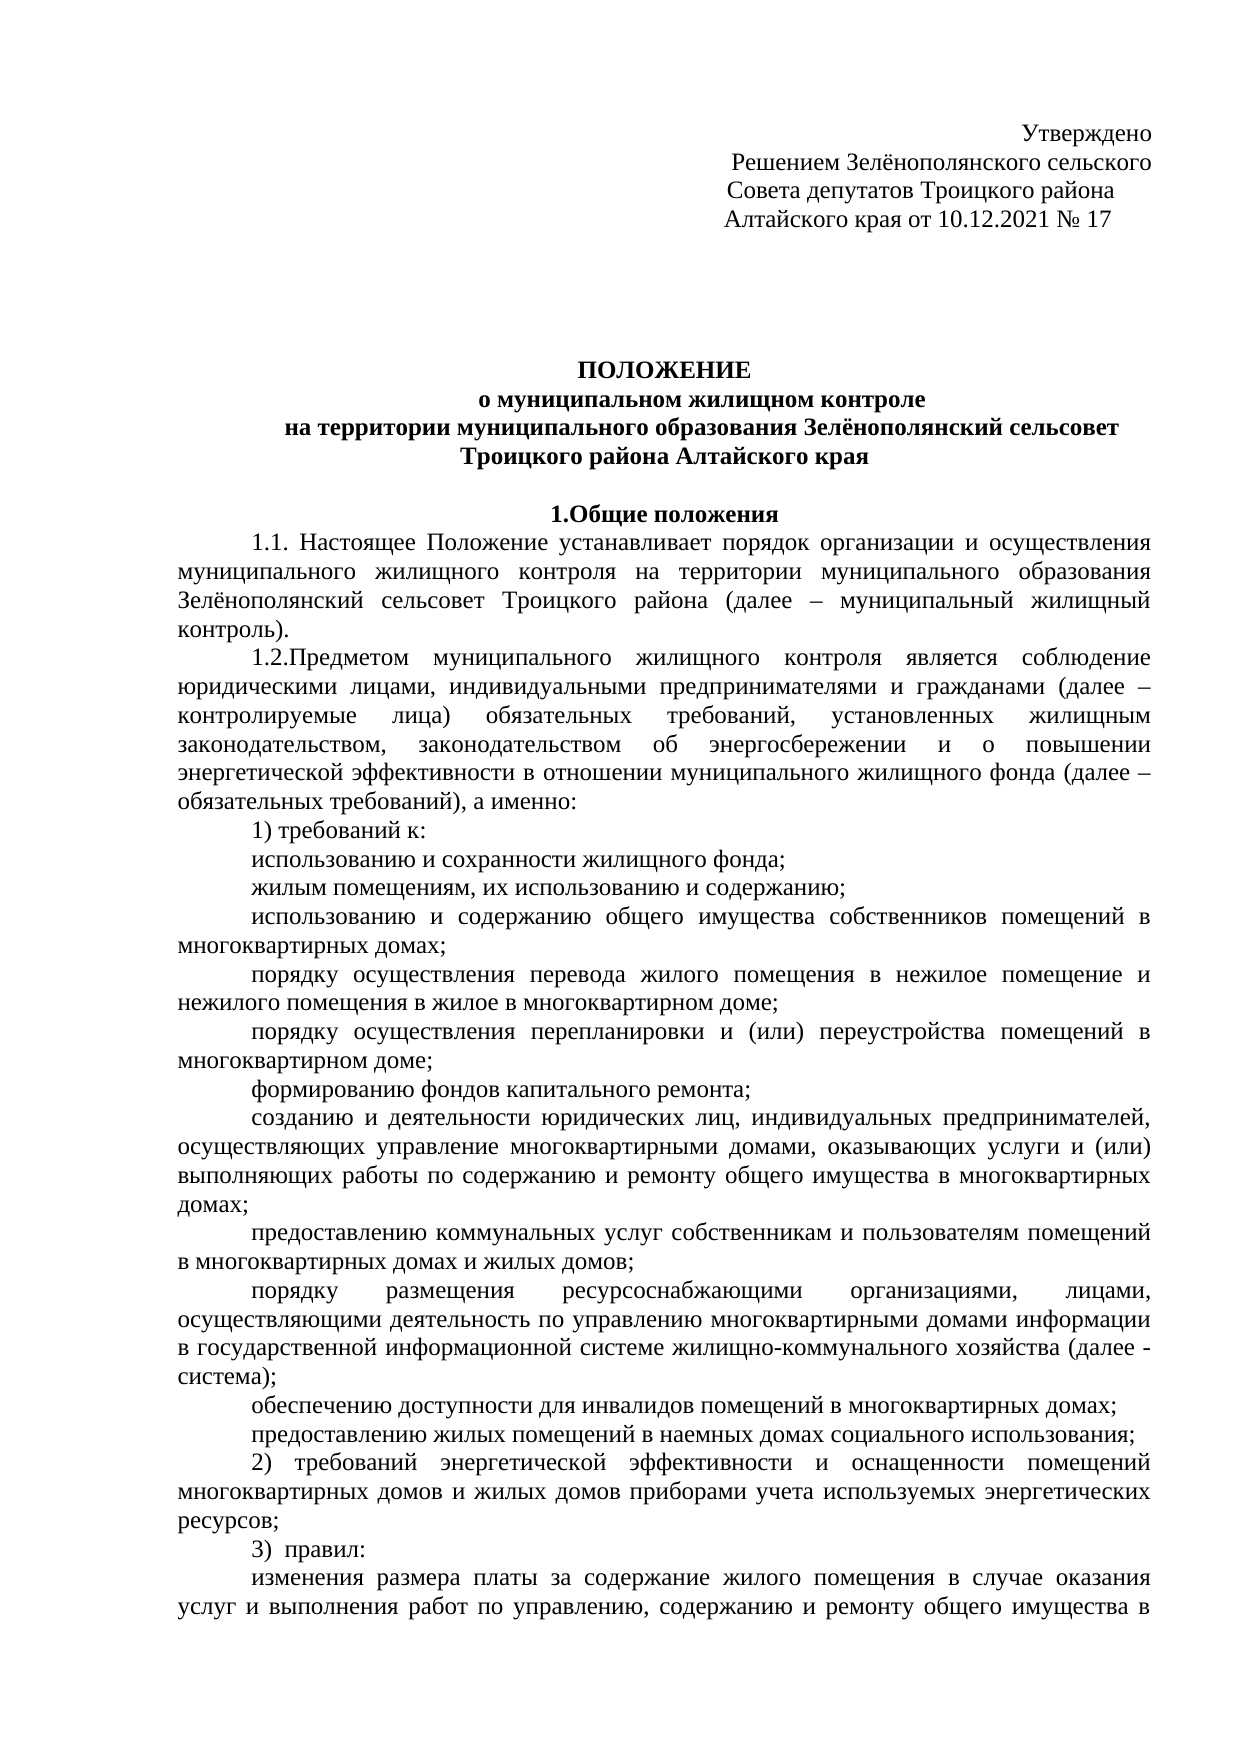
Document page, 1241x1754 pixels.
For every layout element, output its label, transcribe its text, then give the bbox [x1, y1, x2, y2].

text Утверждено [177, 118, 1152, 147]
text 1) требований к: [177, 815, 1152, 844]
text порядку осуществления перевода жилого помещения в нежилое помещение и нежилого помещения в жилое в многоквартирном доме; [177, 959, 1152, 1016]
text 1.Общие положения [177, 499, 1152, 527]
text о муниципальном жилищном контроле [177, 384, 1152, 412]
text формированию фондов капитального ремонта; [177, 1074, 1152, 1102]
text порядку осуществления перепланировки и (или) переустройства помещений в многоквартирном доме; [177, 1016, 1152, 1074]
text 3) правил: [177, 1534, 1152, 1562]
text жилым помещениям, их использованию и содержанию; [177, 872, 1152, 901]
text 2) требований энергетической эффективности и оснащенности помещений многоквартирных домов и жилых домов приборами учета используемых энергетических ресурсов; [177, 1447, 1152, 1534]
text на территории муниципального образования Зелёнополянский сельсовет [177, 412, 1152, 441]
text предоставлению жилых помещений в наемных домах социального использования; [177, 1419, 1152, 1447]
text созданию и деятельности юридических лиц, индивидуальных предпринимателей, осуществляющих управление многоквартирными домами, оказывающих услуги и (или) выполняющих работы по содержанию и ремонту общего имущества в многоквартирных домах; [177, 1102, 1152, 1217]
text Совета депутатов Троицкого района [177, 176, 1152, 204]
text Алтайского края от 10.12.2021 № 17 [177, 204, 1152, 233]
text Решением Зелёнополянского сельского [177, 147, 1152, 176]
text обеспечению доступности для инвалидов помещений в многоквартирных домах; [177, 1390, 1152, 1419]
list 1.1. Настоящее Положение устанавливает порядок организации и осуществления муниципального жилищного контроля на территории муниципального образования Зелёнополянский сельсовет Троицкого района (далее – муниципальный жилищный контроль). [177, 527, 1152, 642]
text предоставлению коммунальных услуг собственникам и пользователям помещений в многоквартирных домах и жилых домов; [177, 1217, 1152, 1275]
title ПОЛОЖЕНИЕ [177, 359, 1152, 384]
text порядку размещения ресурсоснабжающими организациями, лицами, осуществляющими деятельность по управлению многоквартирными домами информации в государственной информационной системе жилищно-коммунального хозяйства (далее - система); [177, 1275, 1152, 1390]
list 1.2.Предметом муниципального жилищного контроля является соблюдение юридическими лицами, индивидуальными предпринимателями и гражданами (далее – контролируемые лица) обязательных требований, установленных жилищным законодательством, законодательством об энергосбережении и о повышении энергетической эффективности в отношении муниципального жилищного фонда (далее – обязательных требований), а именно: [177, 642, 1152, 815]
text использованию и содержанию общего имущества собственников помещений в многоквартирных домах; [177, 901, 1152, 959]
text использованию и сохранности жилищного фонда; [177, 844, 1152, 872]
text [177, 1562, 1152, 1620]
text Троицкого района Алтайского края [177, 441, 1152, 470]
